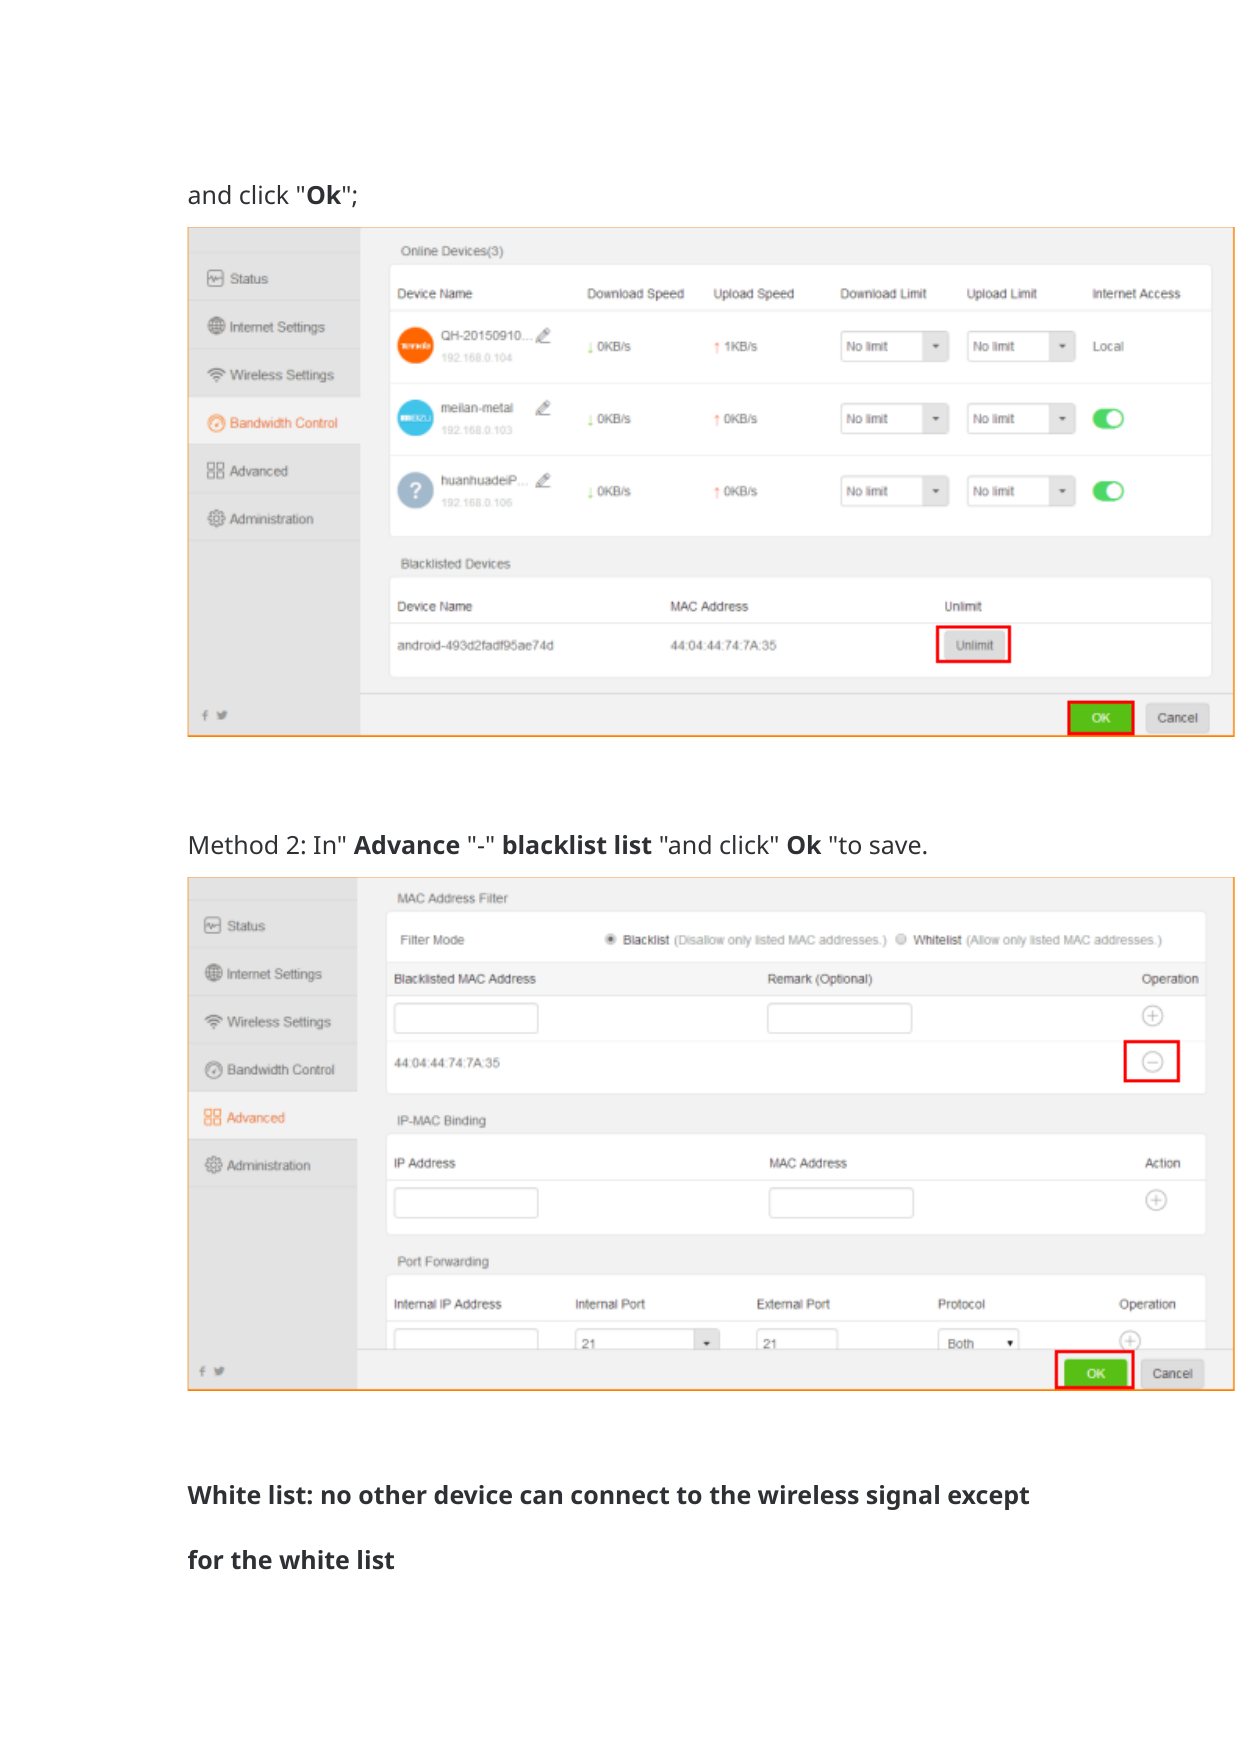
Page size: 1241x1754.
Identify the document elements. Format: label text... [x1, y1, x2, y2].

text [187, 162, 1053, 227]
picture [187, 227, 1235, 737]
picture [187, 877, 1235, 1391]
text Method 2: In" Advance "-" blacklist list "and click" Ok "to save. [187, 812, 1053, 877]
text White list: no other device can connect to the wireless signal except for the white list [187, 1462, 1053, 1592]
